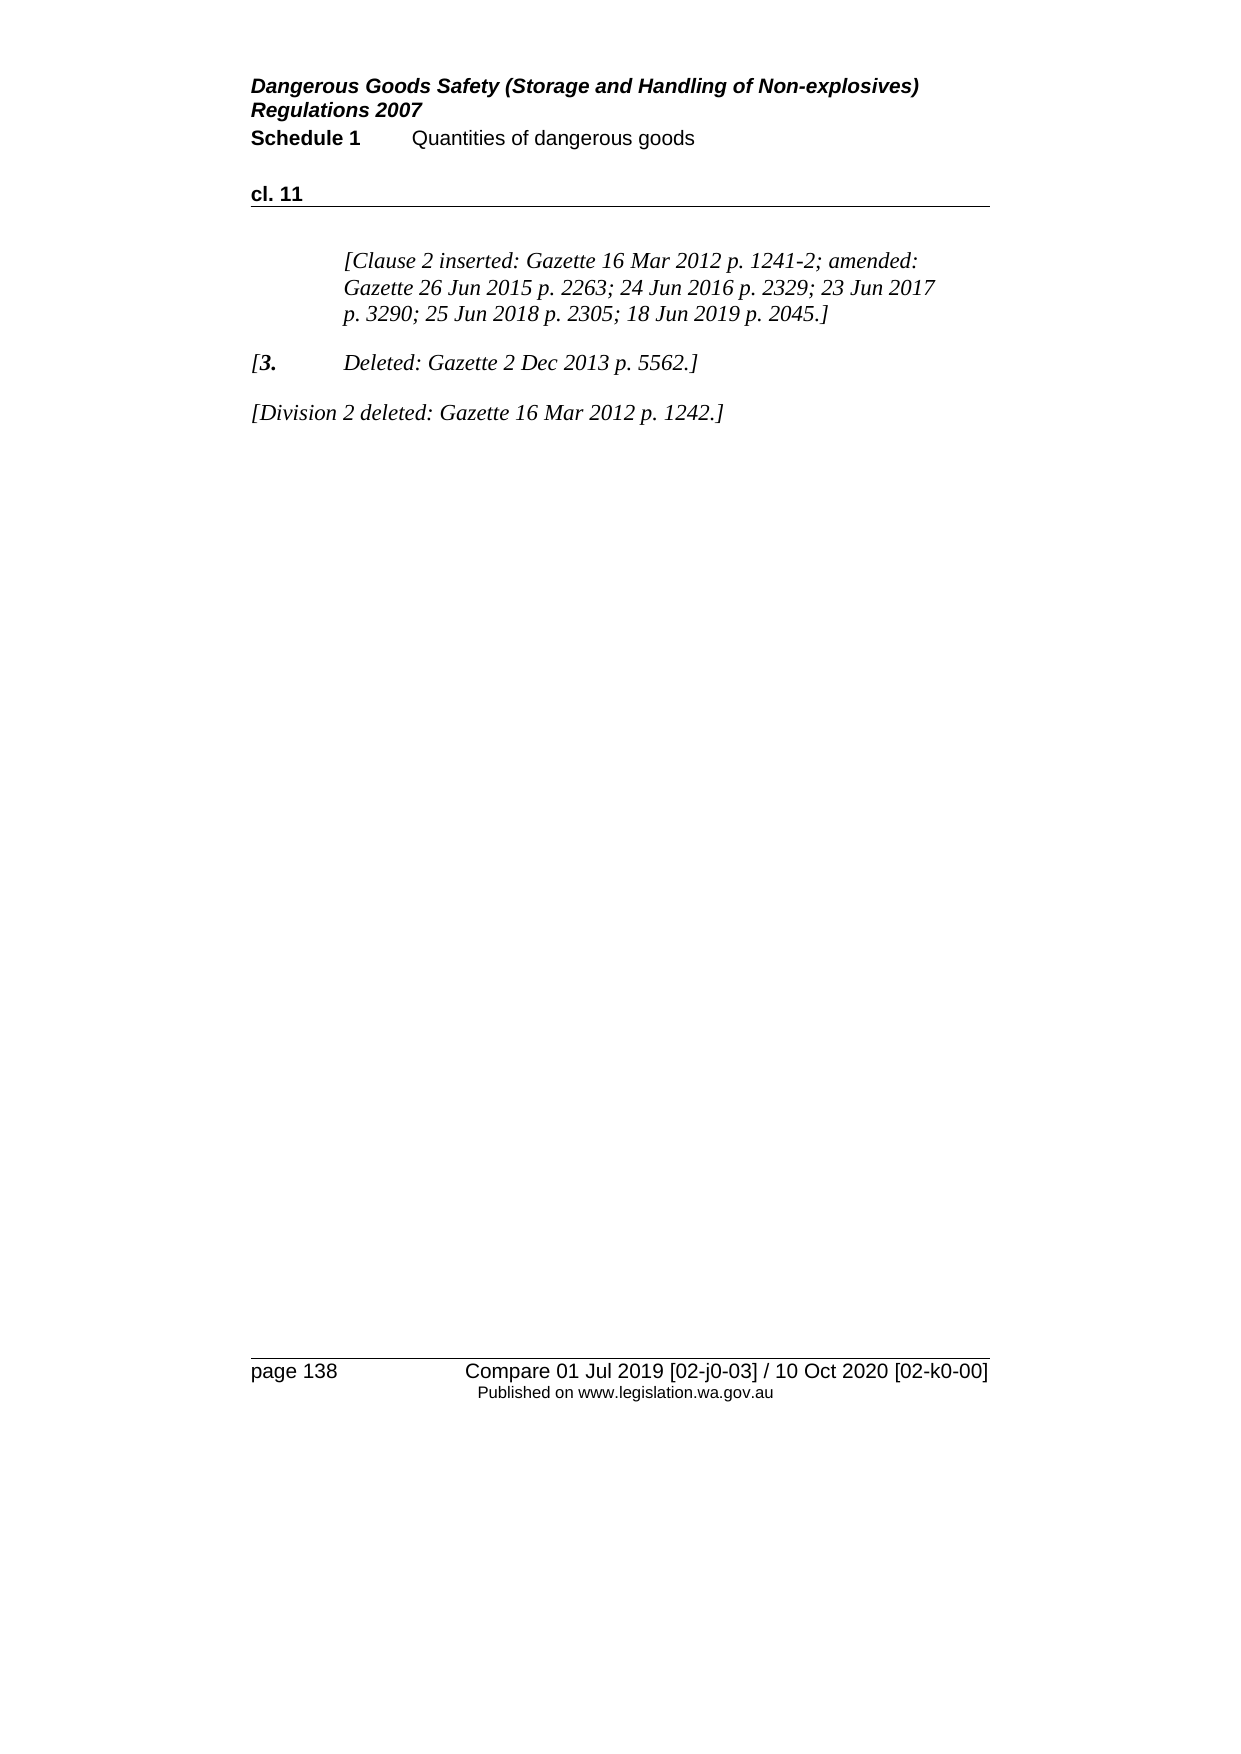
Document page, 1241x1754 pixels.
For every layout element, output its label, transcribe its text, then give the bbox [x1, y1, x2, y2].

text [Division 2 deleted: Gazette 16 Mar 2012 p. 1242.] [251, 399, 990, 425]
text [3. Deleted: Gazette 2 Dec 2013 p. 5562.] [251, 349, 990, 376]
text [Clause 2 inserted: Gazette 16 Mar 2012 p. 1241-2; amended: Gazette 26 Jun 2015 p. 2263; 24 Jun 2016 p. 2329; 23 Jun 2017 p. 3290; 25 Jun 2018 p. 2305; 18 Jun 2019 p. 2045.] [251, 247, 990, 327]
